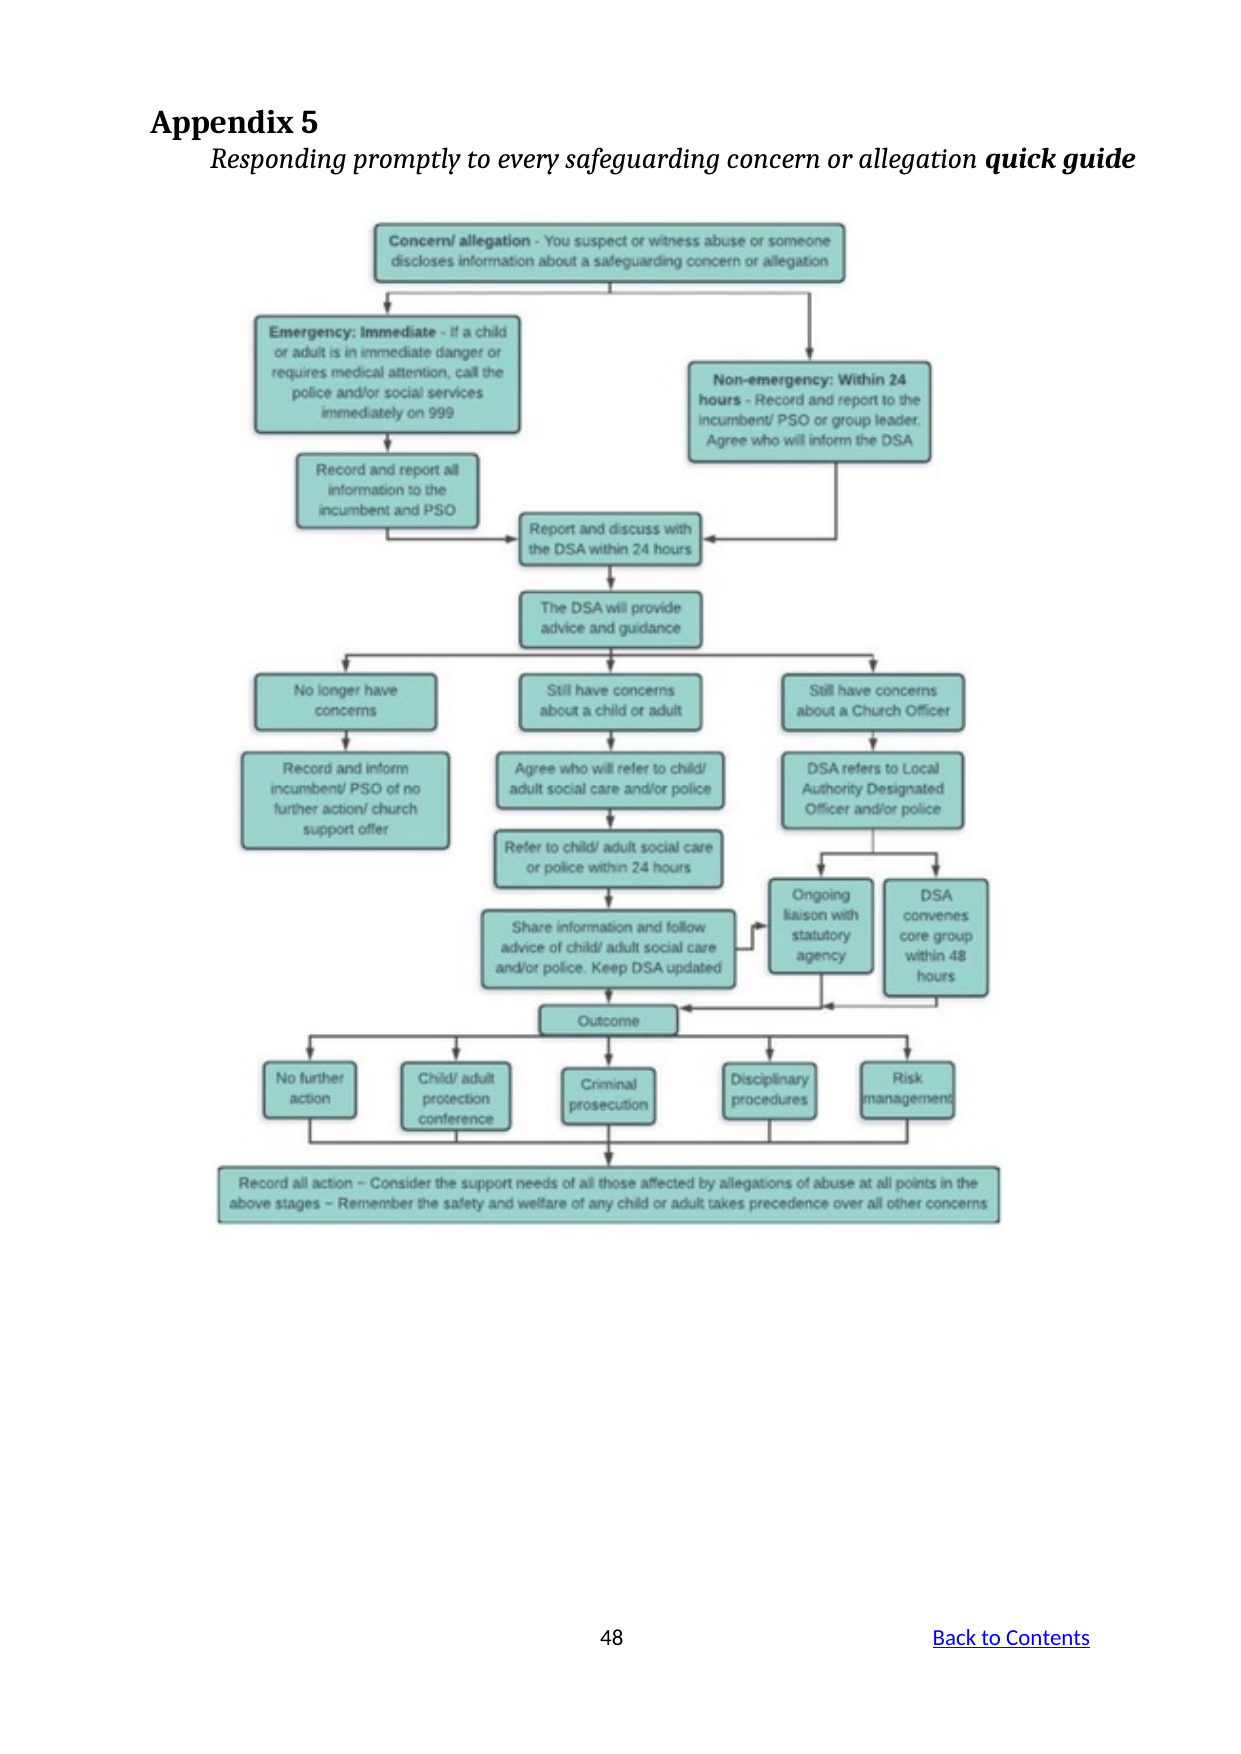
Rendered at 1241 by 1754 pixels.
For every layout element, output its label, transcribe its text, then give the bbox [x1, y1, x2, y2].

subtitle Appendix 5 [150, 104, 1146, 142]
picture [150, 204, 1063, 1246]
subtitle Responding promptly to every safeguarding concern or allegation quick guide [210, 142, 1146, 176]
